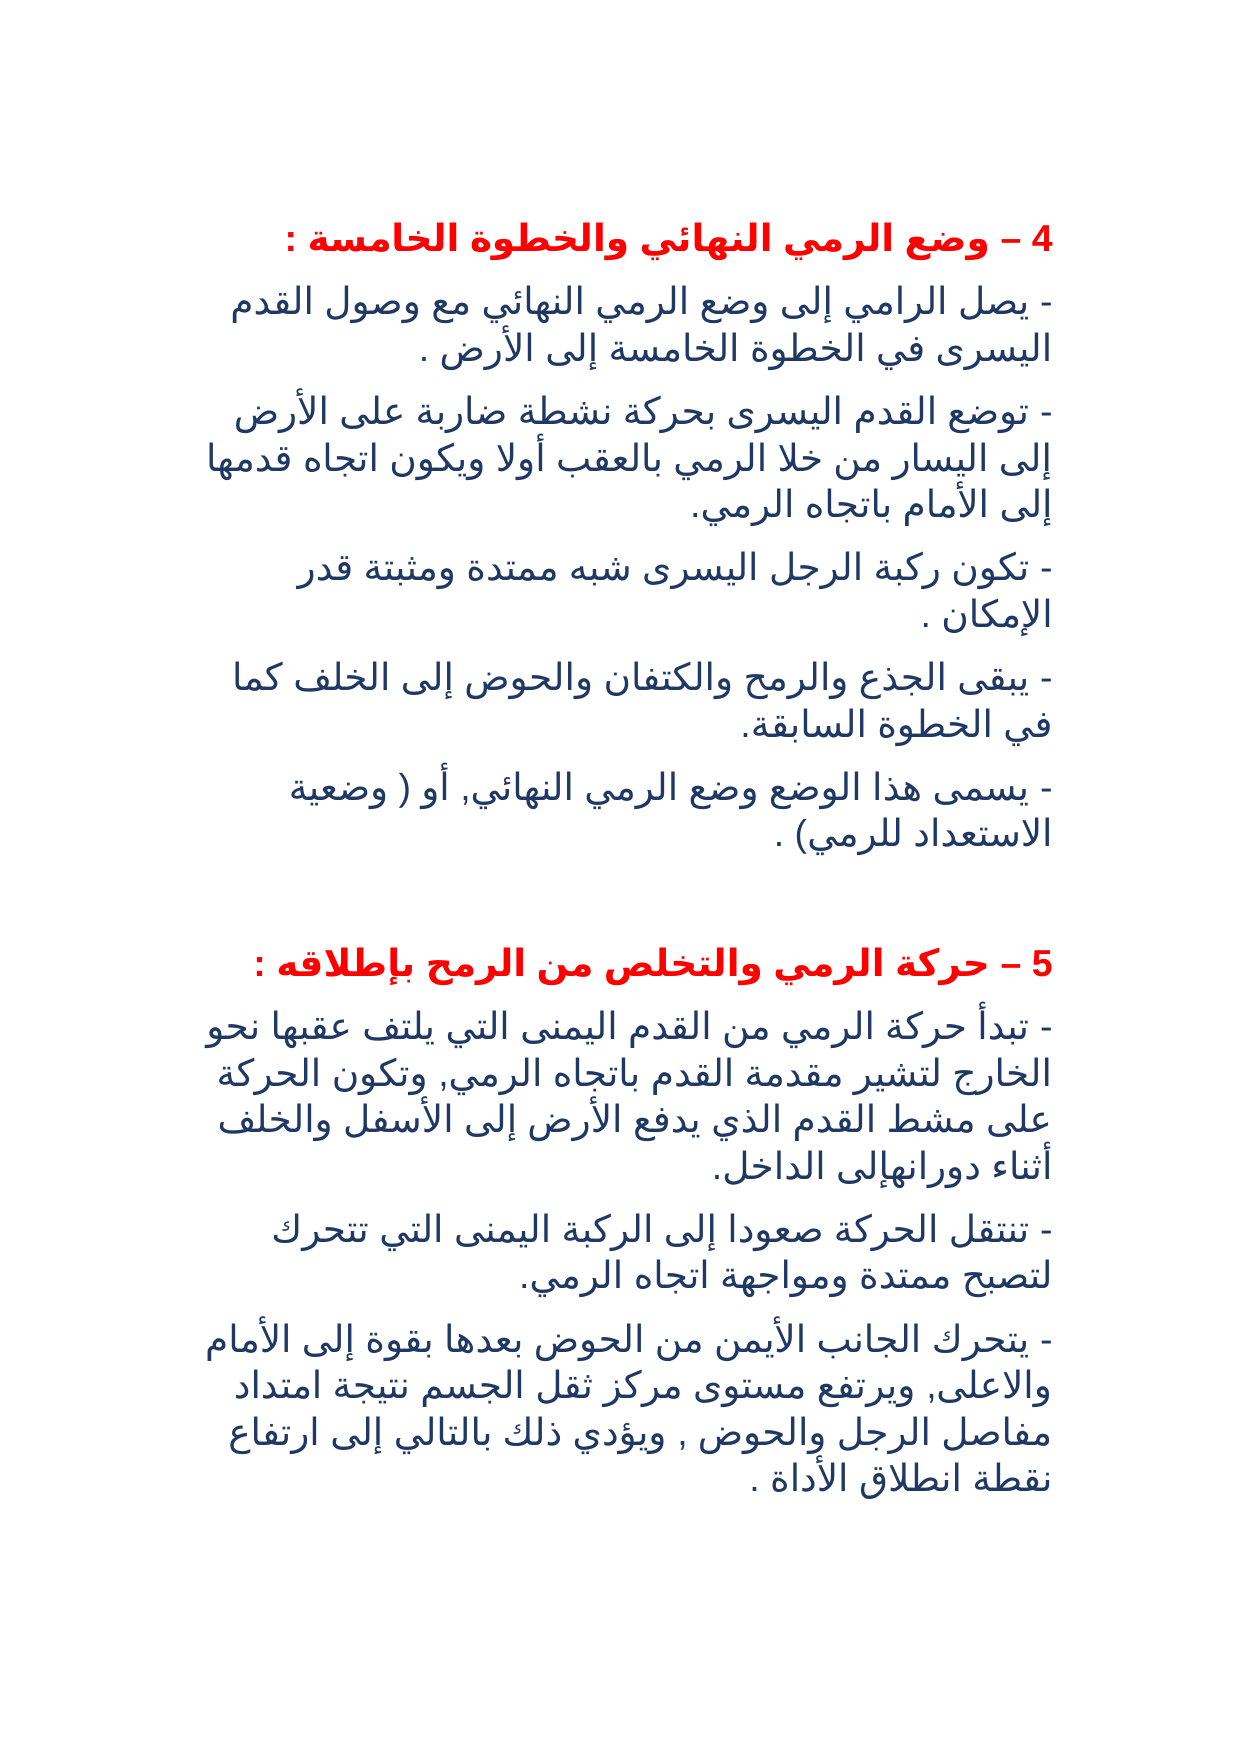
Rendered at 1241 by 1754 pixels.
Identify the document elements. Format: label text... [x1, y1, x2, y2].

text - تكون ركبة الرجل اليسرى شبه ممتدة ومثبتة قدر الإمكان . [187, 546, 1053, 635]
text 5 – حركة الرمي والتخلص من الرمح بإطلاقه : [187, 941, 1053, 984]
text - توضع القدم اليسرى بحركة نشطة ضاربة على الأرض إلى اليسار من خلا الرمي بالعقب أولا ويكون اتجاه قدمها إلى الأمام باتجاه الرمي. [187, 389, 1053, 525]
text - تبدأ حركة الرمي من القدم اليمنى التي يلتف عقبها نحو الخارج لتشير مقدمة القدم باتجاه الرمي, وتكون الحركة على مشط القدم الذي يدفع الأرض إلى الأسفل والخلف أثناء دورانهإلى الداخل. [187, 1004, 1053, 1187]
text - يبقى الجذع والرمح والكتفان والحوض إلى الخلف كما في الخطوة السابقة. [187, 655, 1053, 745]
text - يسمى هذا الوضع وضع الرمي النهائي, أو ( وضعية الاستعداد للرمي) . [187, 765, 1053, 855]
text - تنتقل الحركة صعودا إلى الركبة اليمنى التي تتحرك لتصبح ممتدة ومواجهة اتجاه الرمي. [187, 1207, 1053, 1297]
text - يصل الرامي إلى وضع الرمي النهائي مع وصول القدم اليسرى في الخطوة الخامسة إلى الأرض . [187, 279, 1053, 369]
text - يتحرك الجانب الأيمن من الحوض بعدها بقوة إلى الأمام والاعلى, ويرتفع مستوى مركز ثقل الجسم نتيجة امتداد مفاصل الرجل والحوض , ويؤدي ذلك بالتالي إلى ارتفاع نقطة انطلاق الأداة . [187, 1317, 1053, 1500]
text 4 – وضع الرمي النهائي والخطوة الخامسة : [187, 216, 1053, 259]
